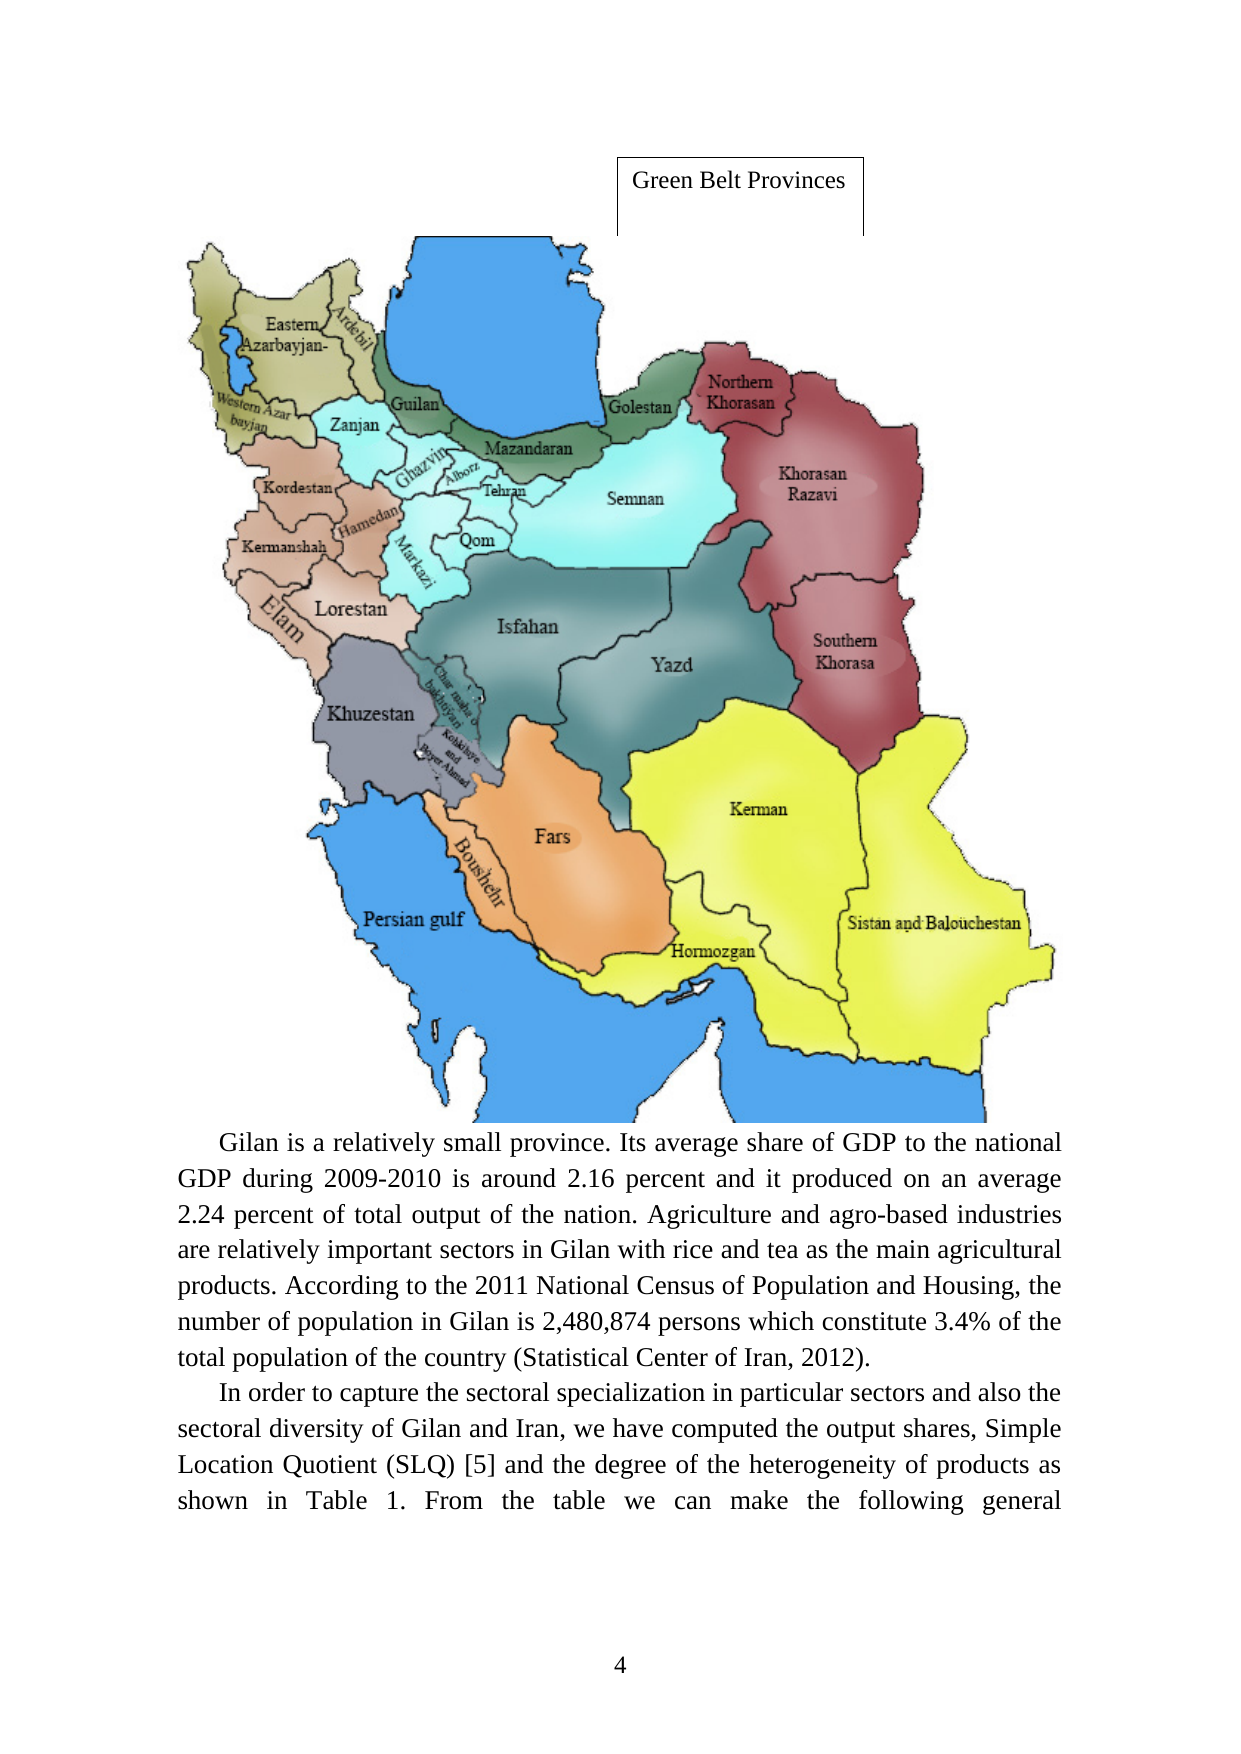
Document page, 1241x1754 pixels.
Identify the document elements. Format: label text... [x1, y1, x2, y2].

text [177, 1377, 1063, 1515]
text Gilan is a relatively small province. Its average share of GDP to the national GDP during 2009-2010 is around 2.16 percent and it produced on an average 2.24 percent of total output of the nation. Agriculture and agro-based industries are relatively important sectors in Gilan with rice and tea as the main agricultural products. According to the 2011 National Census of Population and Housing, the number of population in Gilan is 2,480,874 persons which constitute 3.4% of the total population of the country (Statistical Center of Iran, 2012). [177, 1126, 1063, 1372]
picture [177, 236, 1064, 1123]
